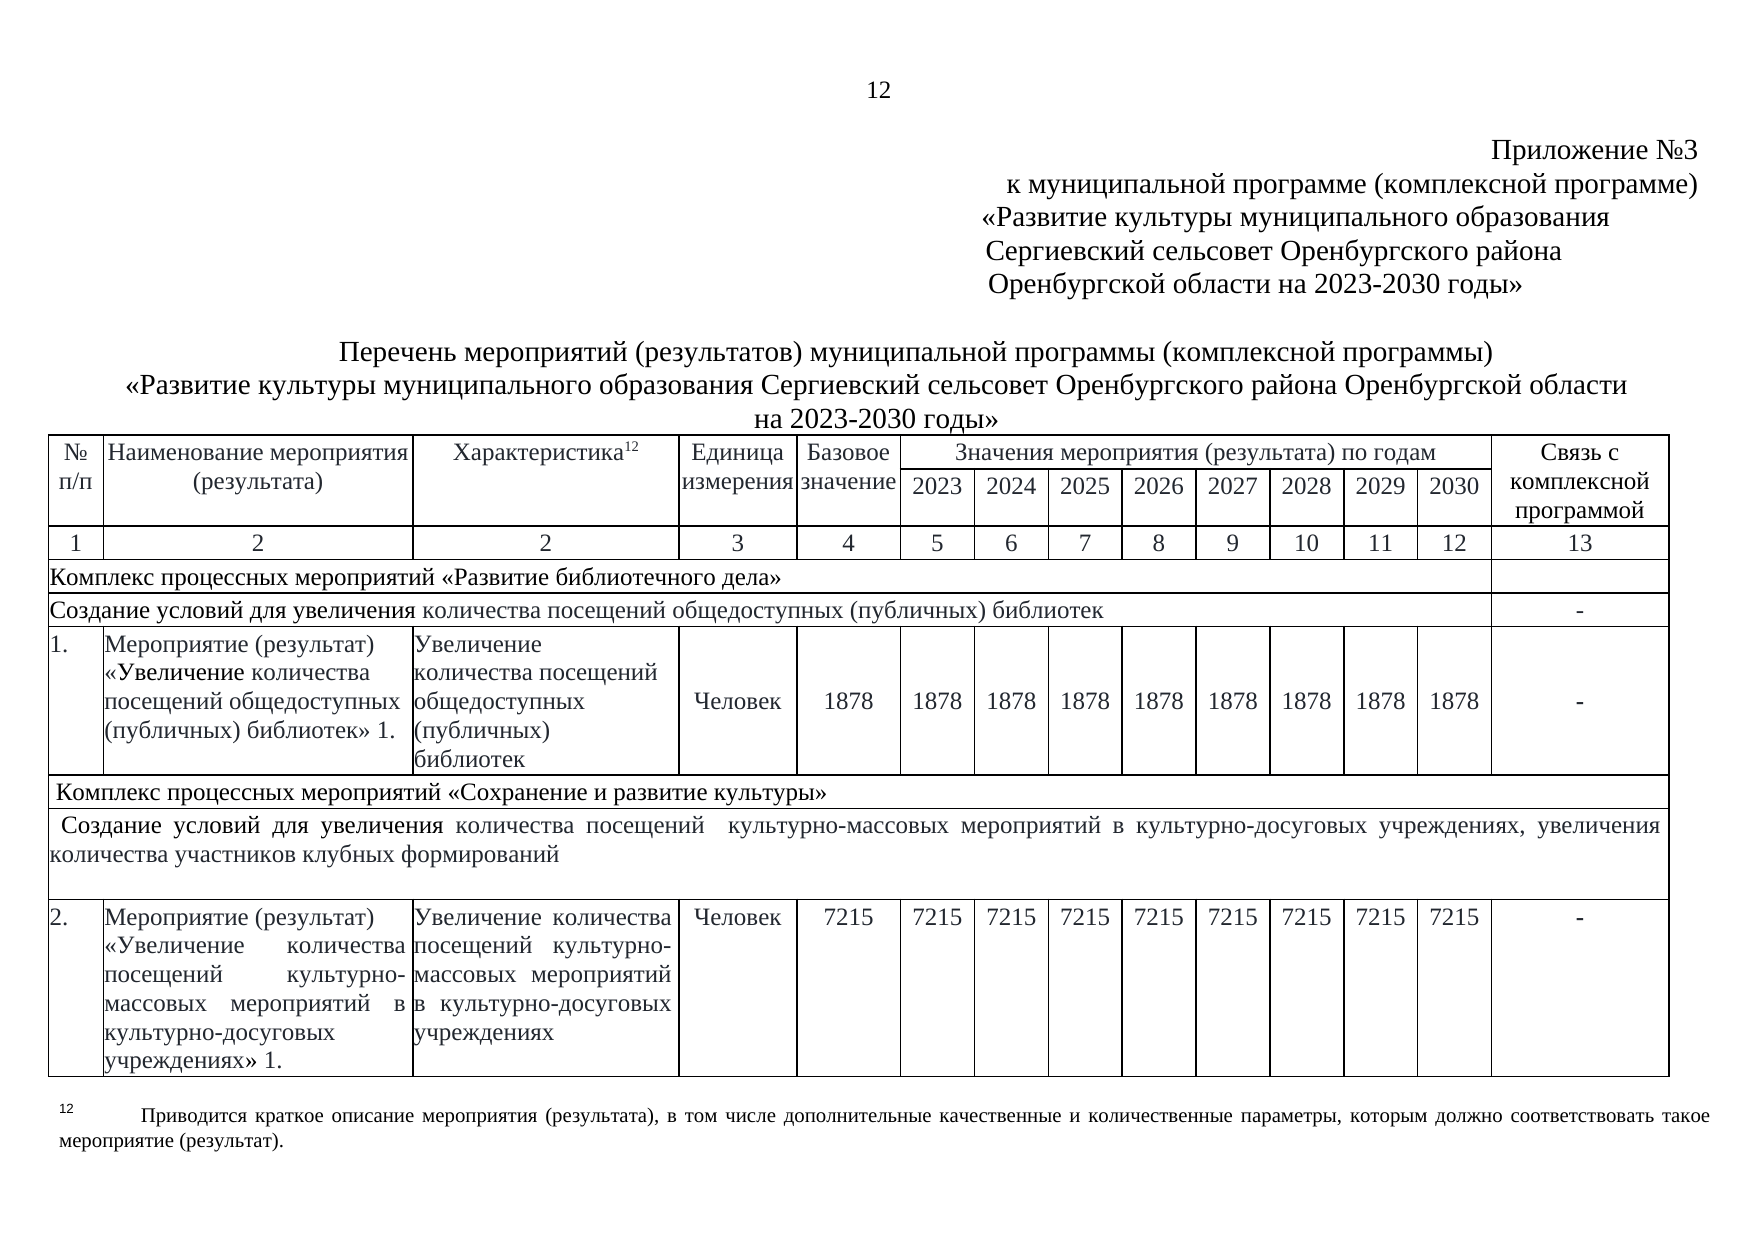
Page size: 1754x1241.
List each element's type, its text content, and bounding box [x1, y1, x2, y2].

table_cell 2023 [901, 470, 974, 525]
table_cell 1878 [798, 627, 900, 774]
table_cell 2. [49, 900, 103, 1076]
table_cell 2026 [1123, 470, 1195, 525]
table_cell 1878 [1197, 627, 1269, 774]
table_cell Мероприятие (результат) «Увеличение количества посещений общедоступных (публичных) библиотек» 1. [104, 627, 412, 774]
table_cell 2030 [1418, 470, 1491, 525]
table_cell 7215 [975, 900, 1048, 1076]
table_cell 2029 [1345, 470, 1417, 525]
text «Развитие культуры муниципального образования Сергиевский сельсовет Оренбургского района Оренбургской области [59, 367, 1694, 401]
table_cell 2027 [1197, 470, 1269, 525]
table_cell 13 [1492, 527, 1668, 559]
table_cell 1878 [901, 627, 974, 774]
text на 2023-2030 годы» [59, 401, 1694, 434]
table_cell Человек [680, 900, 796, 1076]
table_cell 7215 [1418, 900, 1491, 1076]
table_cell 8 [1123, 527, 1195, 559]
table_cell 1878 [1123, 627, 1195, 774]
table_cell 12 [1418, 527, 1491, 559]
text Приложение №3 [59, 132, 1698, 166]
table_cell 2024 [975, 470, 1048, 525]
table_cell 1 [49, 527, 103, 559]
table_cell 7215 [1345, 900, 1417, 1076]
table_header Базовое значение [798, 436, 900, 525]
table_cell [1492, 560, 1668, 592]
table_cell 2028 [1271, 470, 1343, 525]
table_cell 7 [1049, 527, 1121, 559]
table_cell 2025 [1049, 470, 1121, 525]
table_cell 5 [901, 527, 974, 559]
table_cell Создание условий для увеличения количества посещений культурно-массовых мероприятий в культурно-досуговых учреждениях, увеличения количества участников клубных формирований [49, 809, 1668, 898]
text «Развитие культуры муниципального образования [59, 199, 1694, 233]
table_cell 4 [798, 527, 900, 559]
table_header Связь с комплексной программой [1492, 436, 1668, 525]
table_cell 9 [1197, 527, 1269, 559]
table_cell 1878 [1049, 627, 1121, 774]
table_cell 2 [414, 527, 678, 559]
table_cell 3 [680, 527, 796, 559]
table_cell 1878 [1271, 627, 1343, 774]
table_header Наименование мероприятия (результата) [104, 436, 412, 525]
table_header № п/п [49, 436, 103, 525]
table_cell 7215 [1123, 900, 1195, 1076]
table_cell 7215 [1049, 900, 1121, 1076]
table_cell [414, 900, 678, 1076]
table_cell 1878 [1345, 627, 1417, 774]
table_cell - [1492, 627, 1668, 774]
table_cell Комплекс процессных мероприятий «Сохранение и развитие культуры» [49, 776, 1668, 807]
table_cell Человек [680, 627, 796, 774]
table_cell 11 [1345, 527, 1417, 559]
table_cell Увеличение количества посещений общедоступных (публичных) библиотек [414, 627, 678, 774]
list Перечень мероприятий (результатов) муниципальной программы (комплексной программы) [134, 334, 1698, 367]
table_cell 1. [49, 627, 103, 774]
table_cell - [1492, 900, 1668, 1076]
table_header Значения мероприятия (результата) по годам [901, 436, 1491, 468]
table_cell 10 [1271, 527, 1343, 559]
table_cell 7215 [1197, 900, 1269, 1076]
table_cell Комплекс процессных мероприятий «Развитие библиотечного дела» [49, 560, 1491, 592]
table_cell 1878 [1418, 627, 1491, 774]
text к муниципальной программе (комплексной программе) [59, 166, 1698, 199]
table_cell 7215 [1271, 900, 1343, 1076]
table_cell 2 [104, 527, 412, 559]
table_header Характеристика [414, 436, 678, 525]
table_cell 6 [975, 527, 1048, 559]
table_header Единица измерения [680, 436, 796, 525]
table_cell 7215 [798, 900, 900, 1076]
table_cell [104, 900, 412, 1076]
text Сергиевский сельсовет Оренбургского района [59, 233, 1694, 267]
table_cell 1878 [975, 627, 1048, 774]
table_cell Создание условий для увеличения количества посещений общедоступных (публичных) библиотек [49, 594, 1491, 626]
table_cell 7215 [901, 900, 974, 1076]
text Оренбургской области на 2023-2030 годы» [59, 267, 1694, 300]
table_cell - [1492, 594, 1668, 626]
